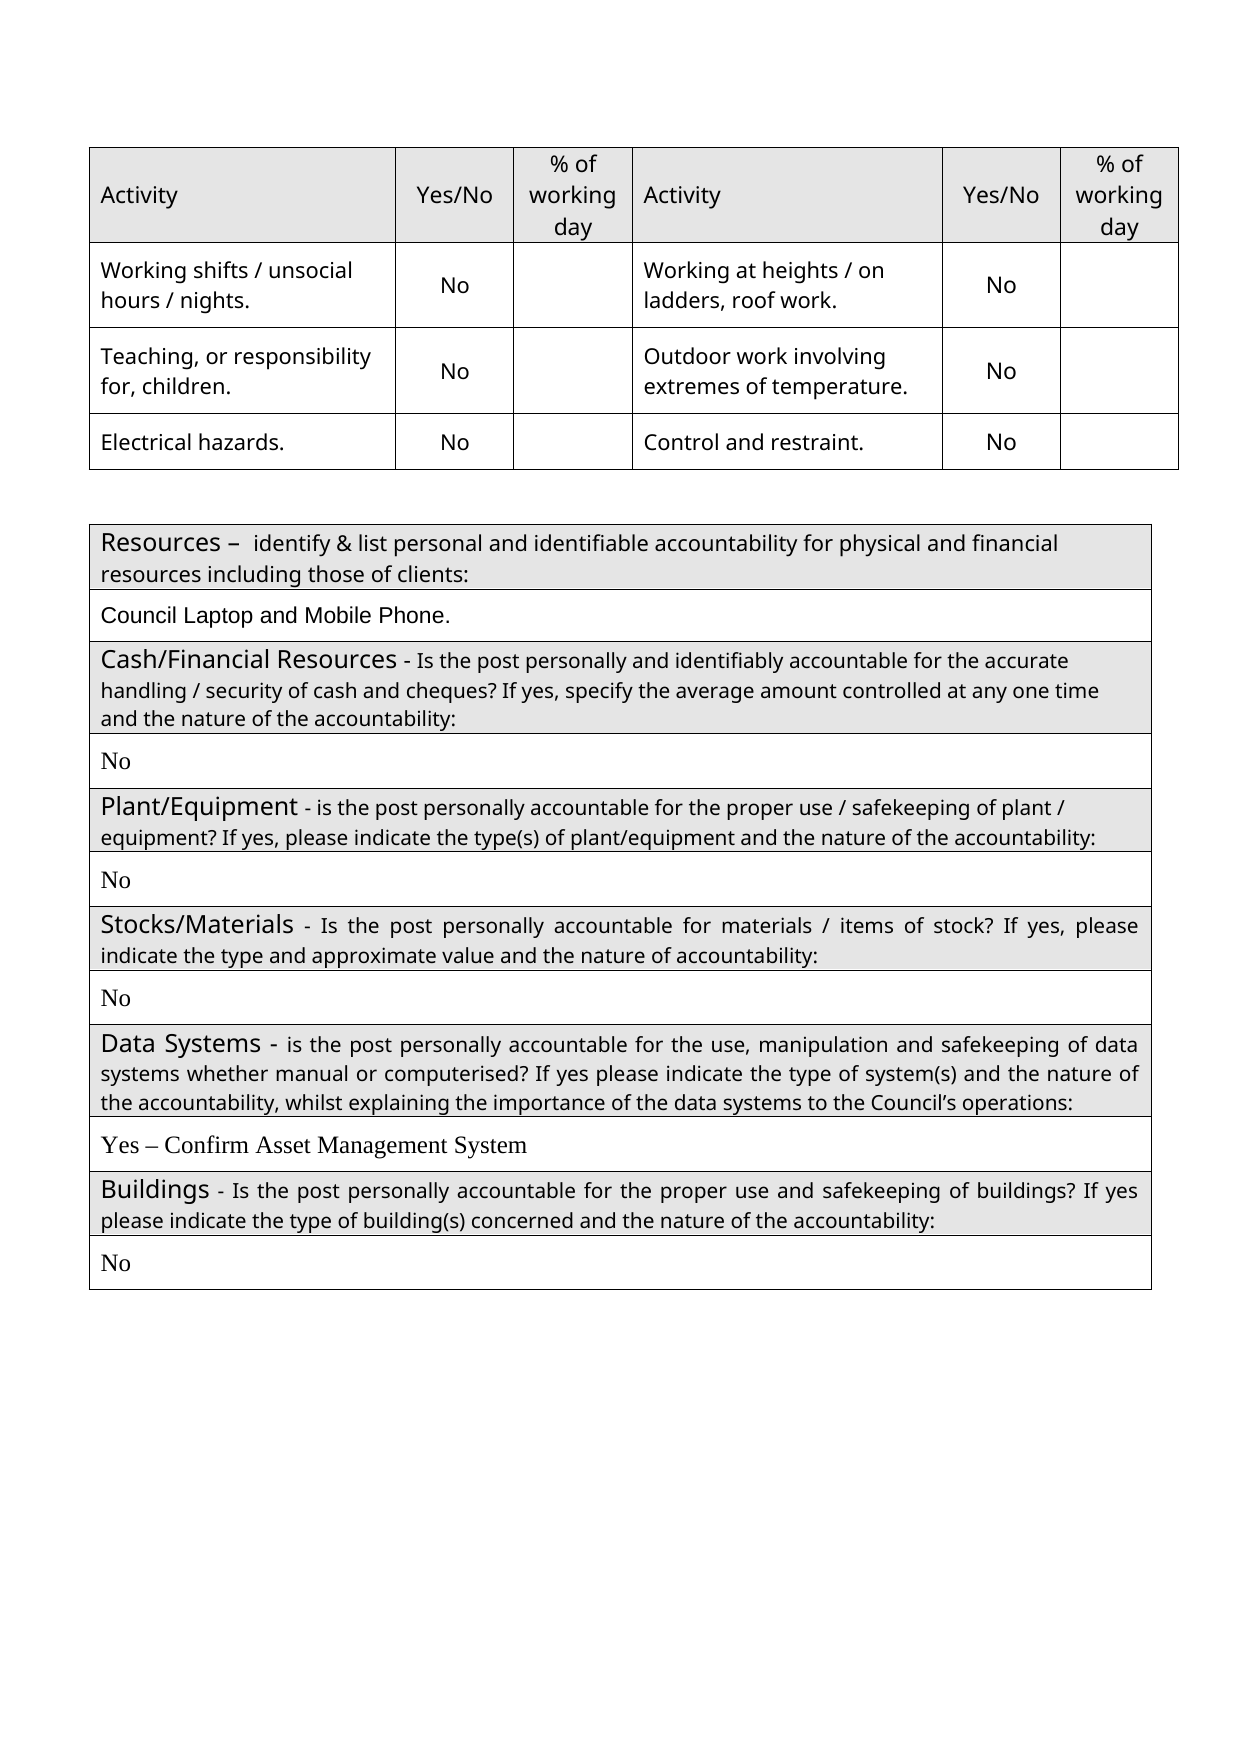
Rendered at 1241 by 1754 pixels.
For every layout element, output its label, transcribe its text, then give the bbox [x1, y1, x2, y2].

table_cell Plant/Equipment - is the post personally accountable for the proper use / safekeeping of plant / equipment? If yes, please indicate the type(s) of plant/equipment and the nature of the accountability: [90, 789, 1151, 851]
table_cell [514, 243, 632, 327]
table_cell Buildings - Is the post personally accountable for the proper use and safekeeping of buildings? If yes please indicate the type of building(s) concerned and the nature of the accountability: [90, 1172, 1151, 1234]
table_header % of working day [1061, 148, 1178, 242]
table_cell [514, 414, 632, 469]
table_header % of working day [514, 148, 632, 242]
table_cell Electrical hazards. [90, 414, 395, 469]
table_cell [514, 328, 632, 413]
table_cell No [90, 852, 1151, 906]
table_cell Working shifts / unsocial hours / nights. [90, 243, 395, 327]
table_cell No [396, 414, 513, 469]
table_cell No [90, 734, 1151, 788]
table_cell Yes – Confirm Asset Management System [90, 1117, 1151, 1171]
table_header Activity [90, 148, 395, 242]
table_cell Outdoor work involving extremes of temperature. [633, 328, 942, 413]
table_cell Teaching, or responsibility for, children. [90, 328, 395, 413]
table_cell Working at heights / on ladders, roof work. [633, 243, 942, 327]
table_cell Stocks/Materials - Is the post personally accountable for materials / items of stock? If yes, please indicate the type and approximate value and the nature of accountability: [90, 907, 1151, 969]
table_header Resources – identify & list personal and identifiable accountability for physical and financial resources including those of clients: [90, 525, 1151, 588]
table_cell No [90, 971, 1151, 1024]
table_header Yes/No [943, 148, 1060, 242]
table_cell Data Systems - is the post personally accountable for the use, manipulation and safekeeping of data systems whether manual or computerised? If yes please indicate the type of system(s) and the nature of the accountability, whilst explaining the importance of the data systems to the Council’s operations: [90, 1025, 1151, 1116]
table_cell Council Laptop and Mobile Phone. [90, 590, 1151, 641]
table_cell No [943, 328, 1060, 413]
table_cell Control and restraint. [633, 414, 942, 469]
table_cell No [396, 243, 513, 327]
table_cell No [396, 328, 513, 413]
table_cell Cash/Financial Resources - Is the post personally and identifiably accountable for the accurate handling / security of cash and cheques? If yes, specify the average amount controlled at any one time and the nature of the accountability: [90, 642, 1151, 733]
table_cell [1061, 243, 1178, 327]
table_cell No [943, 414, 1060, 469]
table_cell [1061, 414, 1178, 469]
table_cell No [90, 1236, 1151, 1289]
table_cell [1061, 328, 1178, 413]
table_header Yes/No [396, 148, 513, 242]
table_header Activity [633, 148, 942, 242]
table_cell No [943, 243, 1060, 327]
